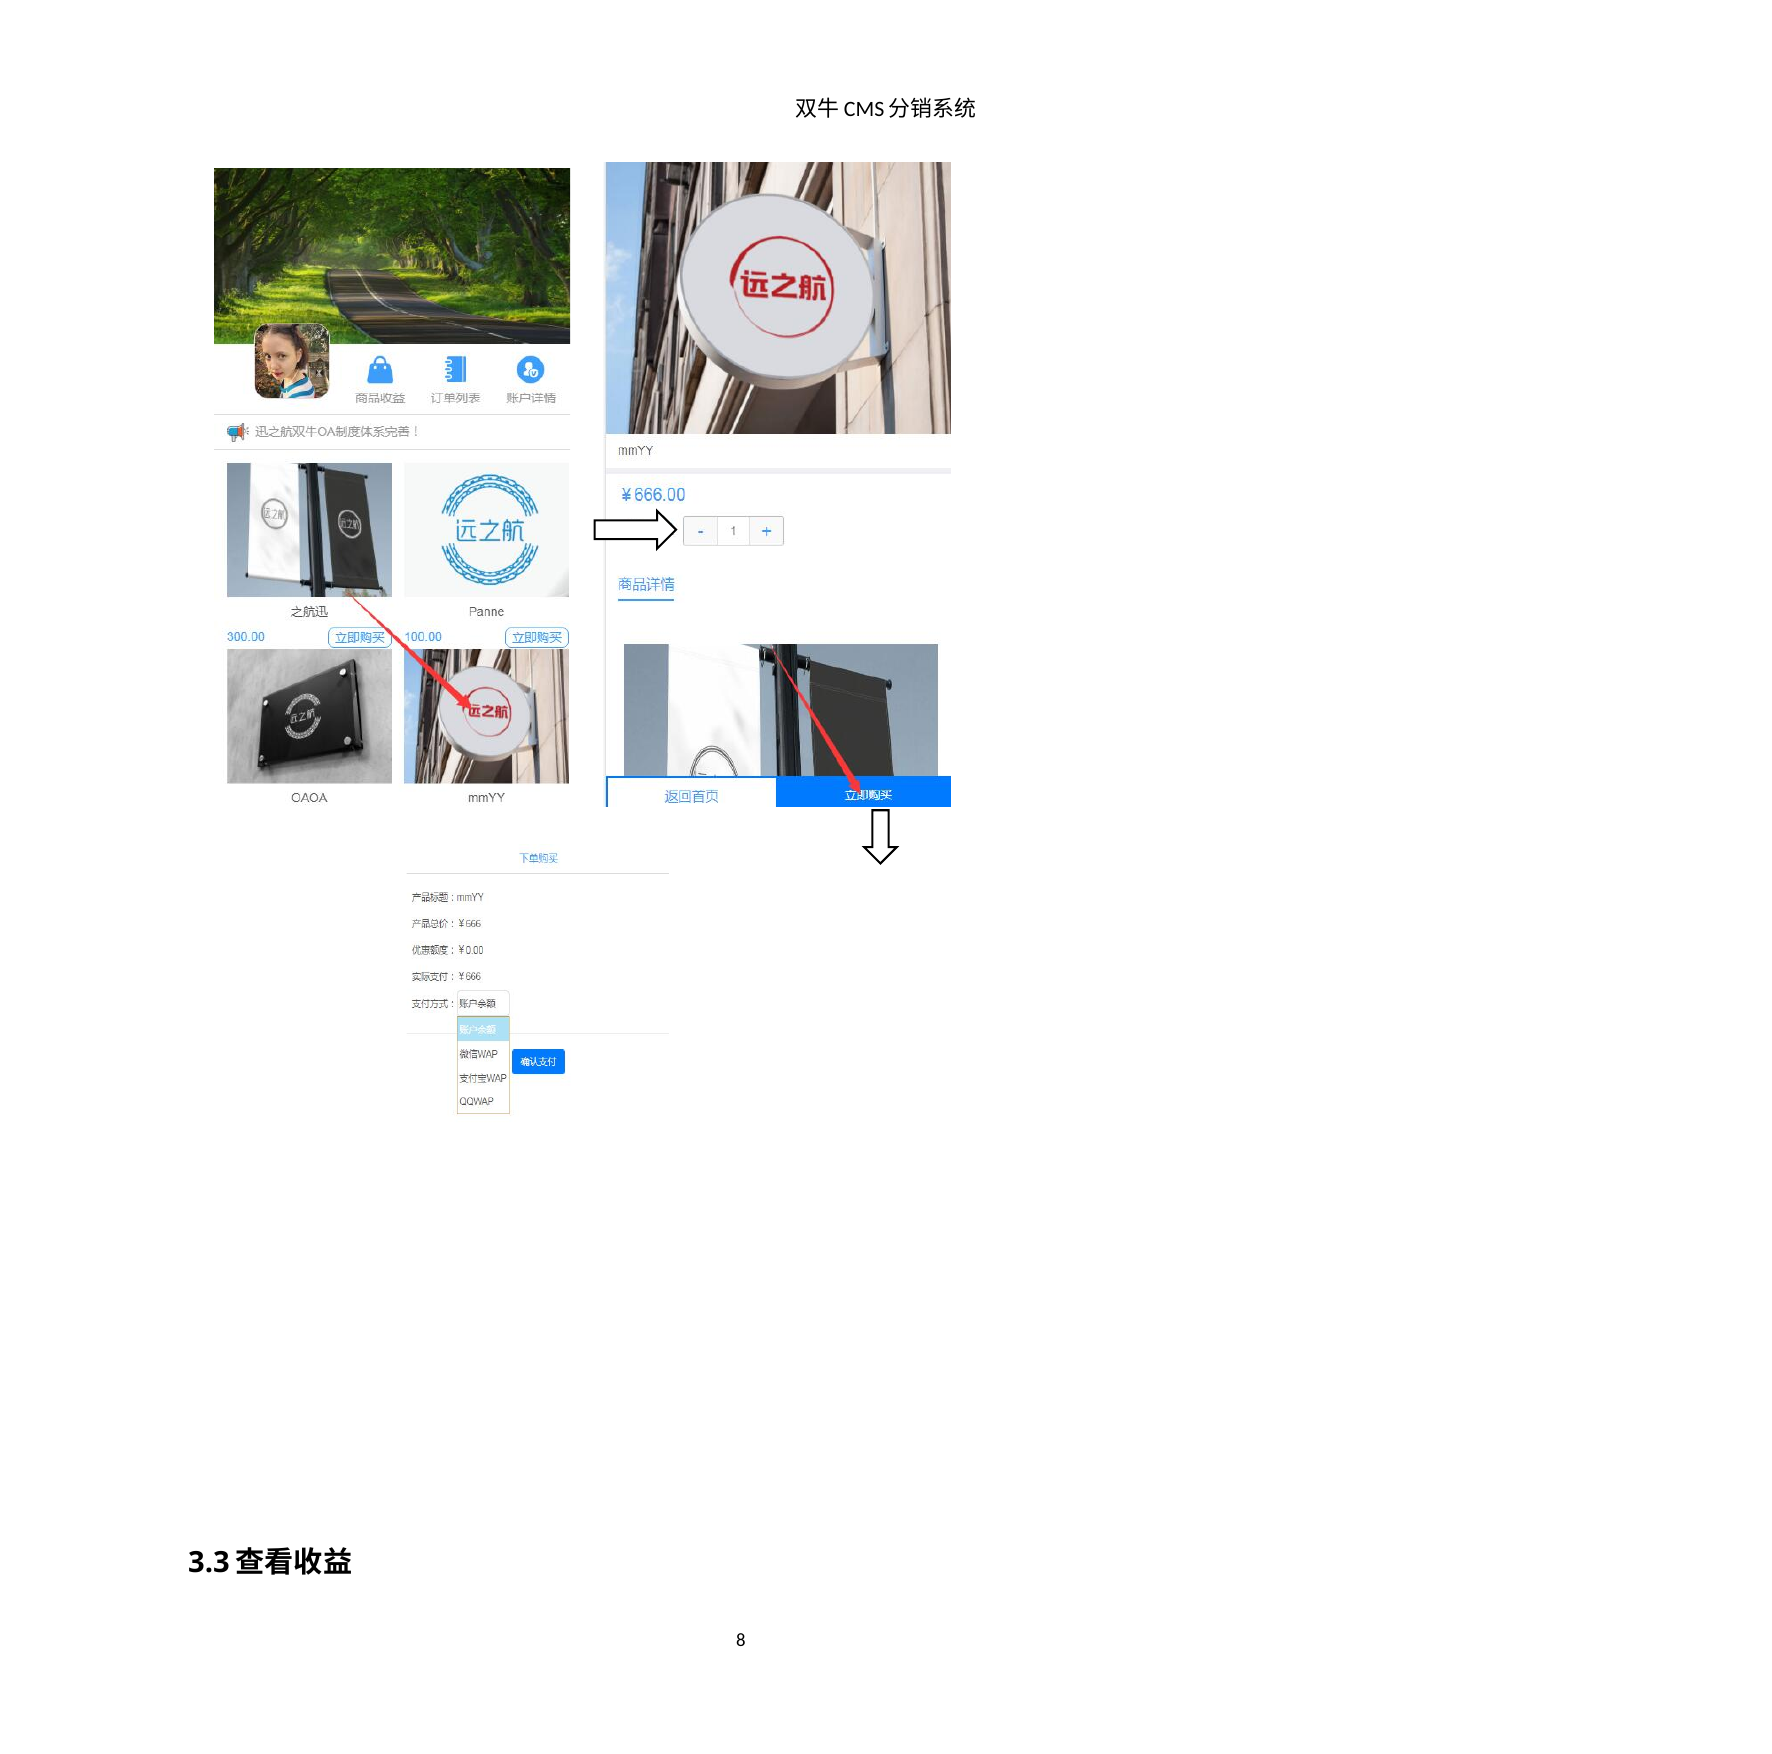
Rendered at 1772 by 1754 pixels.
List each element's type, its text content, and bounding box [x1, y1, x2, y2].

list 3.3查看收益 [188, 1527, 1584, 1592]
picture [603, 162, 951, 807]
picture [406, 844, 669, 1370]
picture [214, 168, 571, 807]
